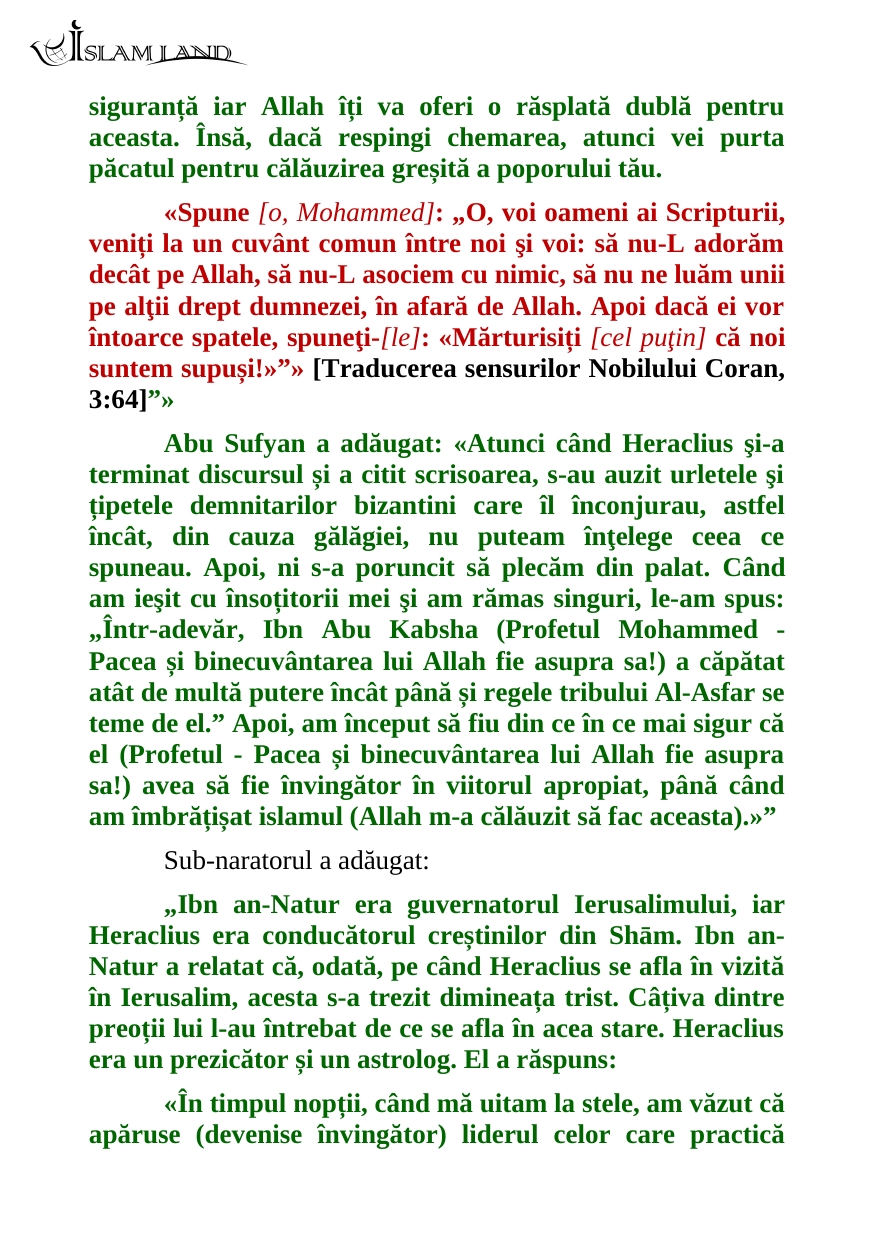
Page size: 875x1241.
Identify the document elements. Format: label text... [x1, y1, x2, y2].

text Abu Sufyan a adăugat: «Atunci când Heraclius şi-a terminat discursul și a citit scrisoarea, s-au auzit urletele şi țipetele demnitarilor bizantini care îl înconjurau, astfel încât, din cauza gălăgiei, nu puteam înţelege ceea ce spuneau. Apoi, ni s-a poruncit să plecăm din palat. Când am ieşit cu însoțitorii mei şi am rămas singuri, le-am spus: „Într-adevăr, Ibn Abu Kabsha (Profetul Mohammed - Pacea și binecuvântarea lui Allah fie asupra sa!) a căpătat atât de multă putere încât până și regele tribului Al-Asfar se teme de el.” Apoi, am început să fiu din ce în ce mai sigur că el (Profetul - Pacea și binecuvântarea lui Allah fie asupra sa!) avea să fie învingător în viitorul apropiat, până când am îmbrățișat islamul (Allah m-a călăuzit să fac aceasta).»” [89, 427, 785, 832]
text «Spune [o, Mohammed]: „O, voi oameni ai Scripturii, veniți la un cuvânt comun între noi şi voi: să nu-L adorăm decât pe Allah, să nu-L asociem cu nimic, să nu ne luăm unii pe alţii drept dumnezei, în afară de Allah. Apoi dacă ei vor întoarce spatele, spuneţi-[le]: «Mărturisiți [cel puţin] că noi suntem supuși!»”» [Traducerea sensurilor Nobilului Coran, 3:64]”» [89, 196, 785, 414]
text Sub-naratorul a adăugat: [89, 844, 785, 875]
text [89, 90, 785, 184]
text „Ibn an-Natur era guvernatorul Ierusalimului, iar Heraclius era conducătorul creștinilor din Shām. Ibn an-Natur a relatat că, odată, pe când Heraclius se afla în vizită în Ierusalim, acesta s-a trezit dimineața trist. Câțiva dintre preoții lui l-au întrebat de ce se afla în acea stare. Heraclius era un prezicător și un astrolog. El a răspuns: [89, 888, 785, 1075]
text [89, 1087, 785, 1149]
picture [29, 20, 249, 66]
